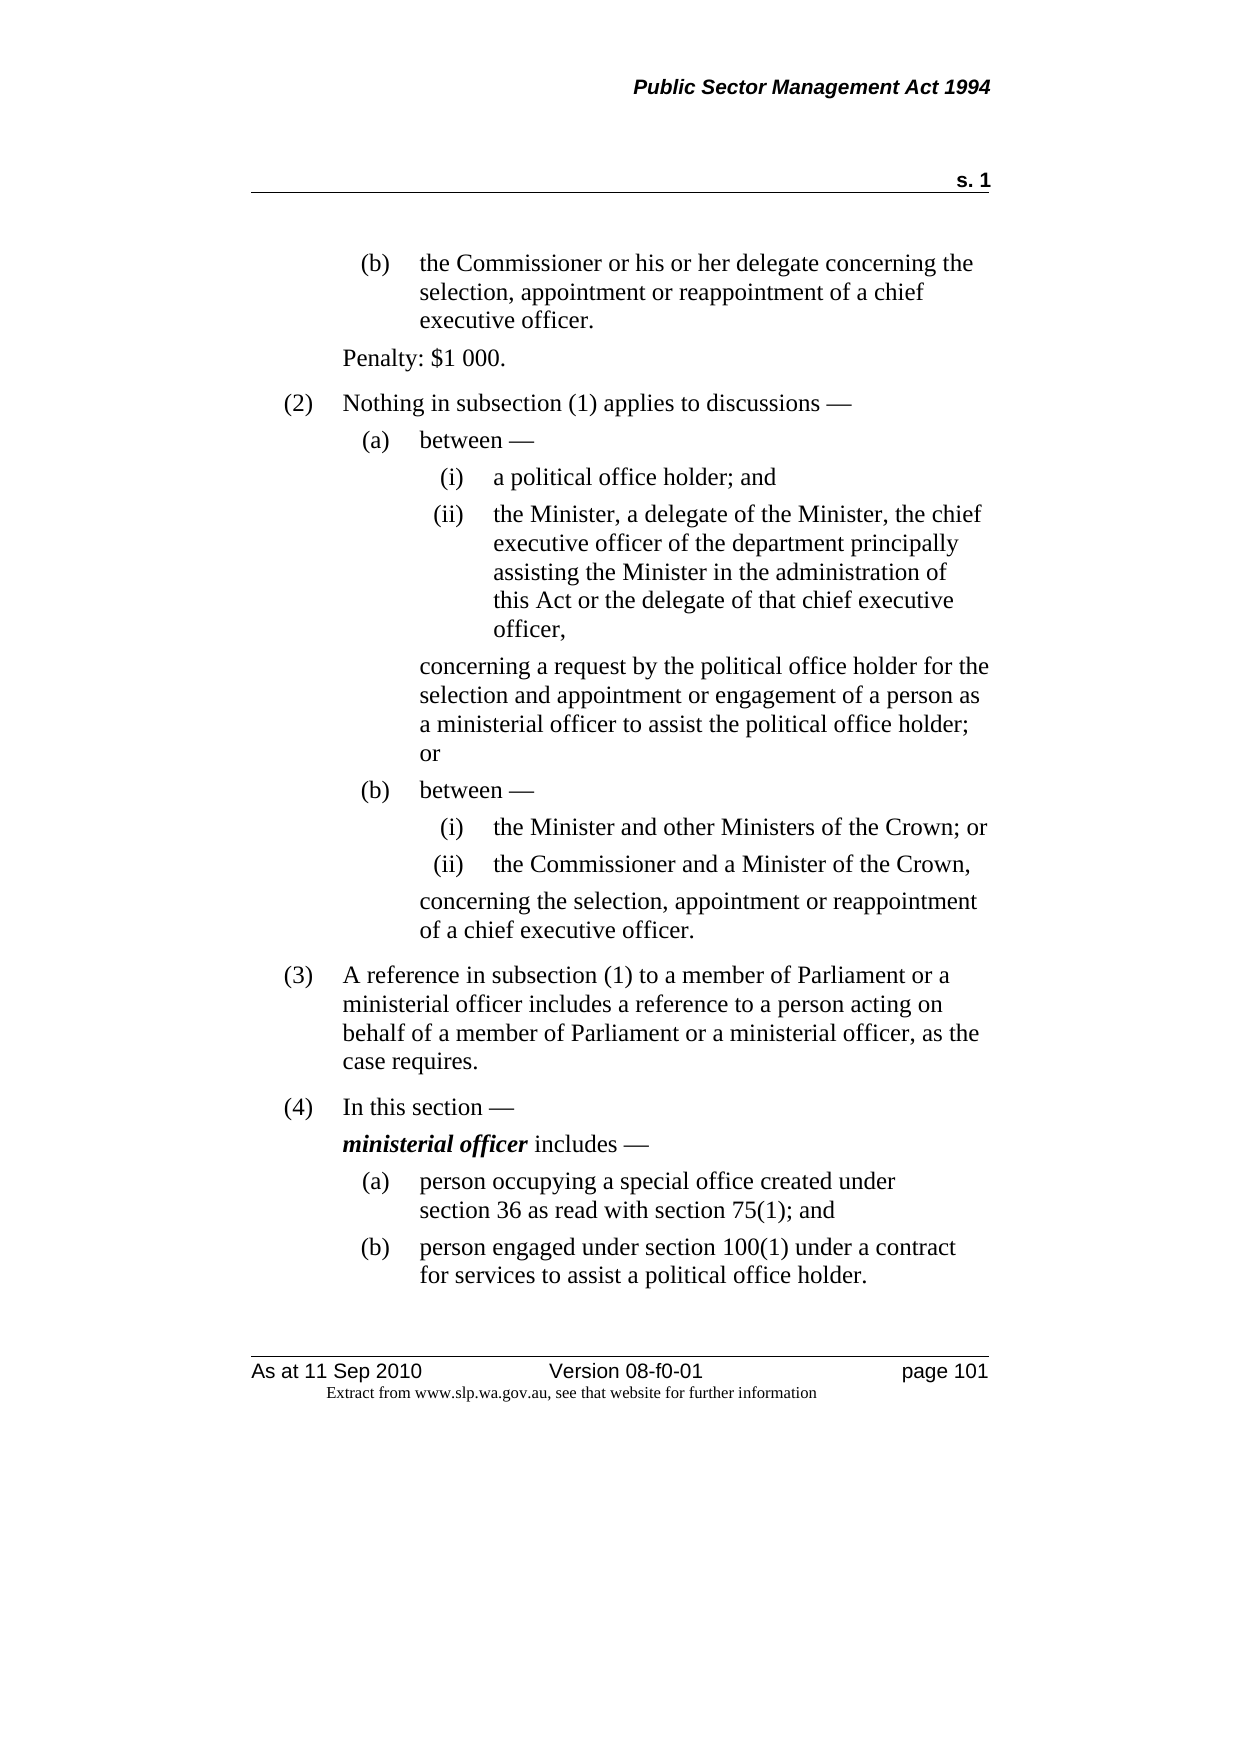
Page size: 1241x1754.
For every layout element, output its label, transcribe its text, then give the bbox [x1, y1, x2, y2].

text (ii) the Minister, a delegate of the Minister, the chief executive officer of the department principally assisting the Minister in the administration of this Act or the delegate of that chief executive officer, [251, 499, 989, 643]
text (4) In this section — [251, 1092, 989, 1121]
text (3) A reference in subsection (1) to a member of Parliament or a ministerial officer includes a reference to a person acting on behalf of a member of Parliament or a ministerial officer, as the case requires. [251, 960, 989, 1075]
text concerning a request by the political office holder for the selection and appointment or engagement of a person as a ministerial officer to assist the political office holder; or [251, 651, 989, 766]
text ministerial officer includes — [251, 1129, 989, 1158]
text (i) a political office holder; and [251, 462, 989, 491]
text (b) person engaged under section 100(1) under a contract for services to assist a political office holder. [251, 1232, 989, 1289]
text (ii) the Commissioner and a Minister of the Crown, [251, 849, 989, 878]
text (a) between — [251, 425, 989, 454]
text (b) between — [251, 775, 989, 803]
text Penalty: $1 000. [251, 343, 989, 371]
text (2) Nothing in subsection (1) applies to discussions — [251, 388, 989, 417]
text (b) the Commissioner or his or her delegate concerning the selection, appointment or reappointment of a chief executive officer. [251, 248, 989, 334]
text (a) person occupying a special office created under section 36 as read with section 75(1); and [251, 1166, 989, 1223]
text concerning the selection, appointment or reappointment of a chief executive officer. [251, 886, 989, 943]
text (i) the Minister and other Ministers of the Crown; or [251, 812, 989, 841]
